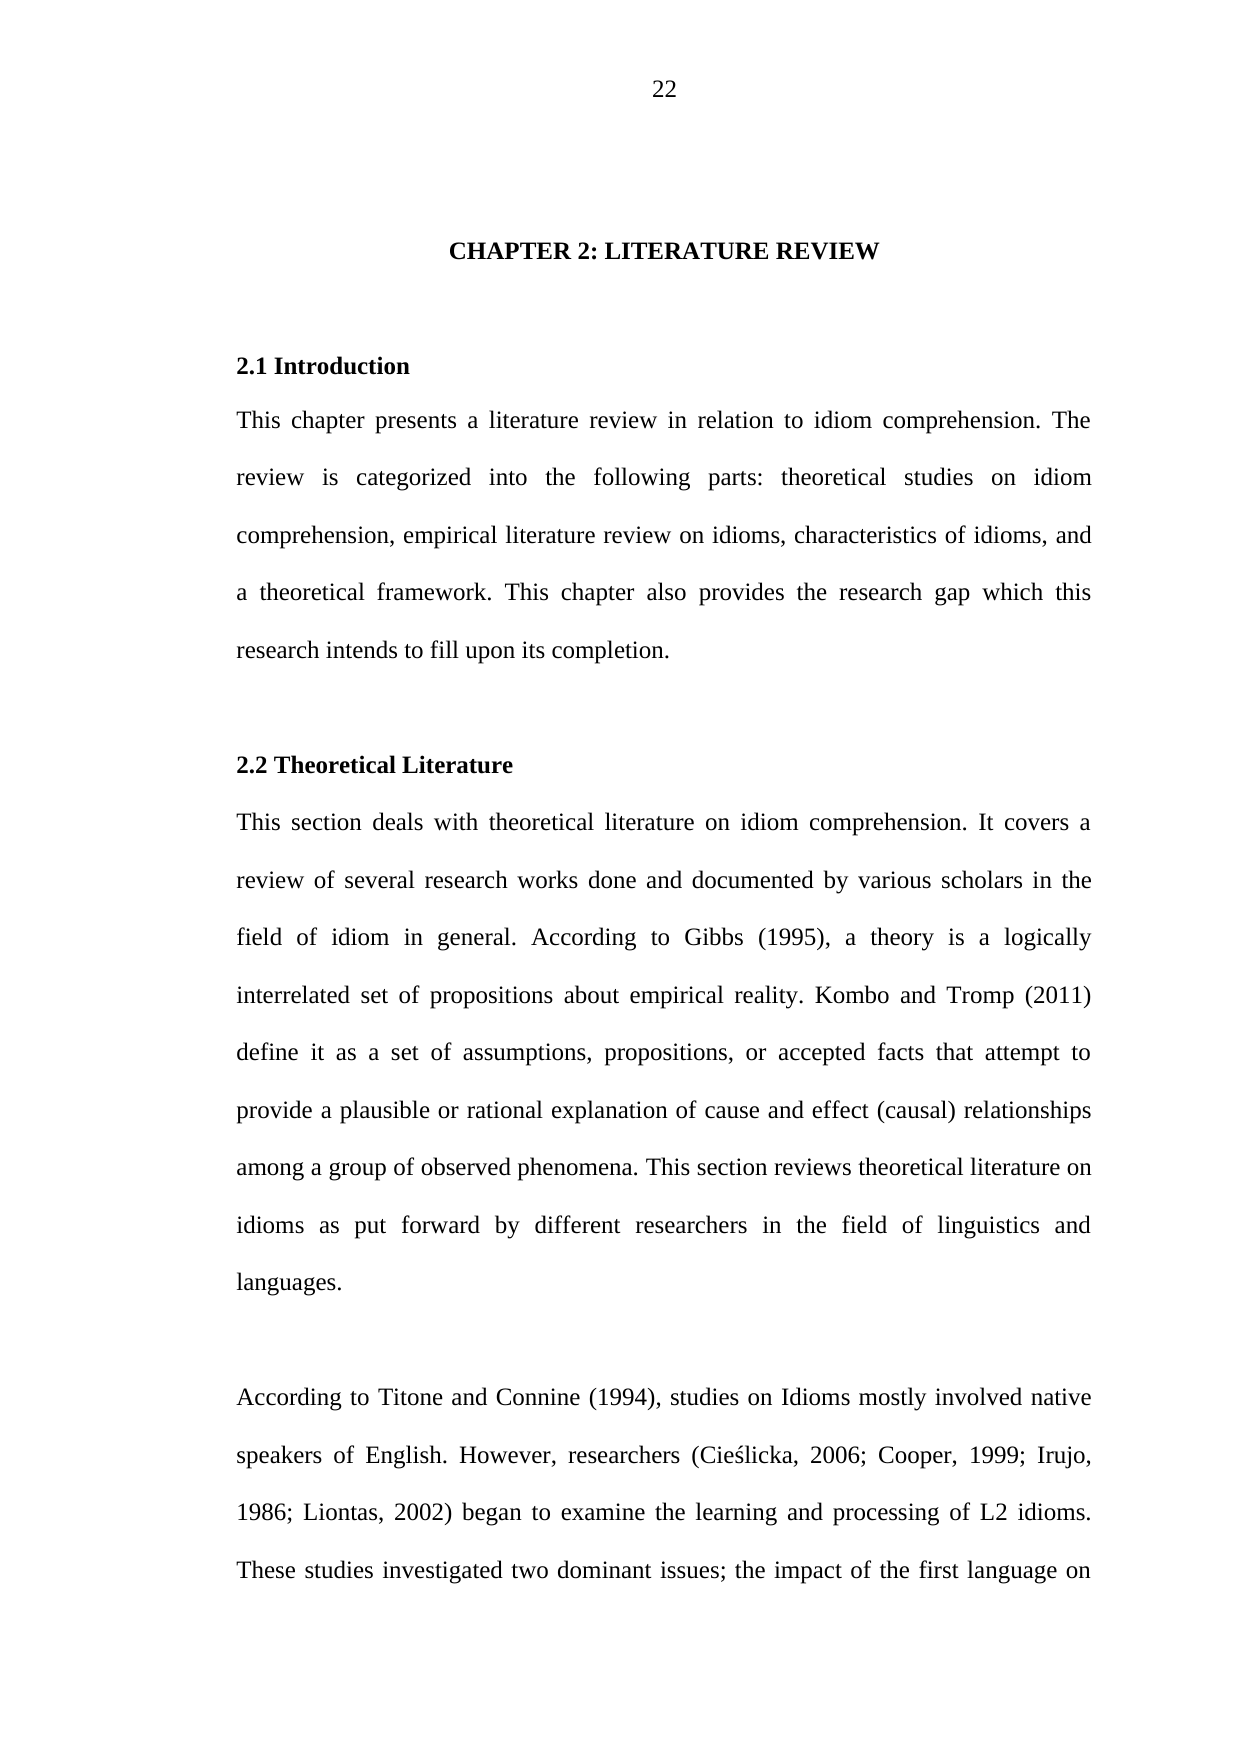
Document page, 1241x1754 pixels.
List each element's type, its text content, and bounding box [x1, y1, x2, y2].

text This section deals with theoretical literature on idiom comprehension. It covers a review of several research works done and documented by various scholars in the field of idiom in general. According to Gibbs (1995), a theory is a logically interrelated set of propositions about empirical reality. Kombo and Tromp (2011) define it as a set of assumptions, propositions, or accepted facts that attempt to provide a plausible or rational explanation of cause and effect (causal) relationships among a group of observed phenomena. This section reviews theoretical literature on idioms as put forward by different researchers in the field of linguistics and languages. [236, 807, 1092, 1296]
subtitle 2.1 Introduction [236, 351, 1092, 380]
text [236, 1382, 1092, 1584]
subtitle CHAPTER 2: LITERATURE REVIEW [236, 236, 1092, 265]
subtitle 2.2 Theoretical Literature [236, 750, 1092, 779]
text This chapter presents a literature review in relation to idiom comprehension. The review is categorized into the following parts: theoretical studies on idiom comprehension, empirical literature review on idioms, characteristics of idioms, and a theoretical framework. This chapter also provides the research gap which this research intends to fill upon its completion. [236, 405, 1092, 664]
